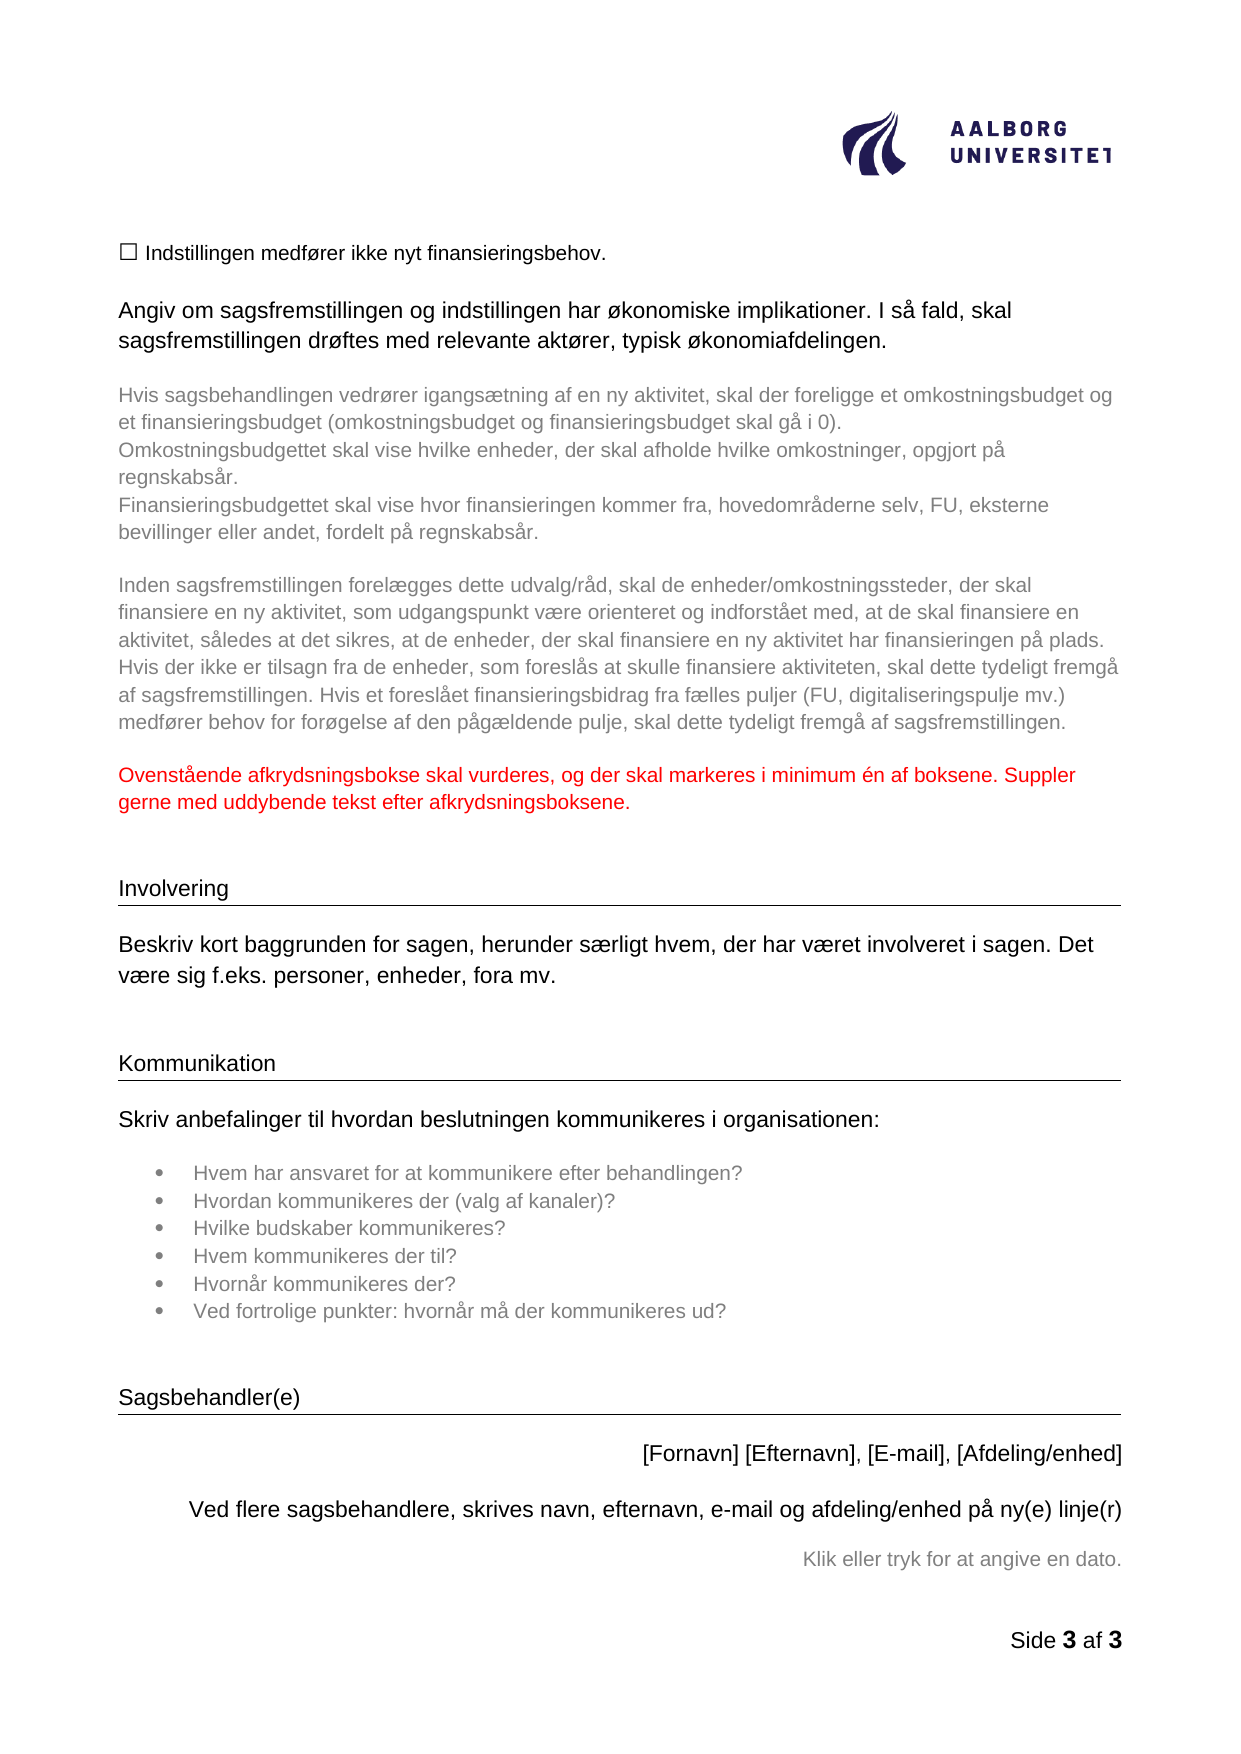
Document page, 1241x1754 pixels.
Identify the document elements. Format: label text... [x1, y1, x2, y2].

picture [842, 110, 1111, 176]
text , , [118, 1440, 1122, 1467]
